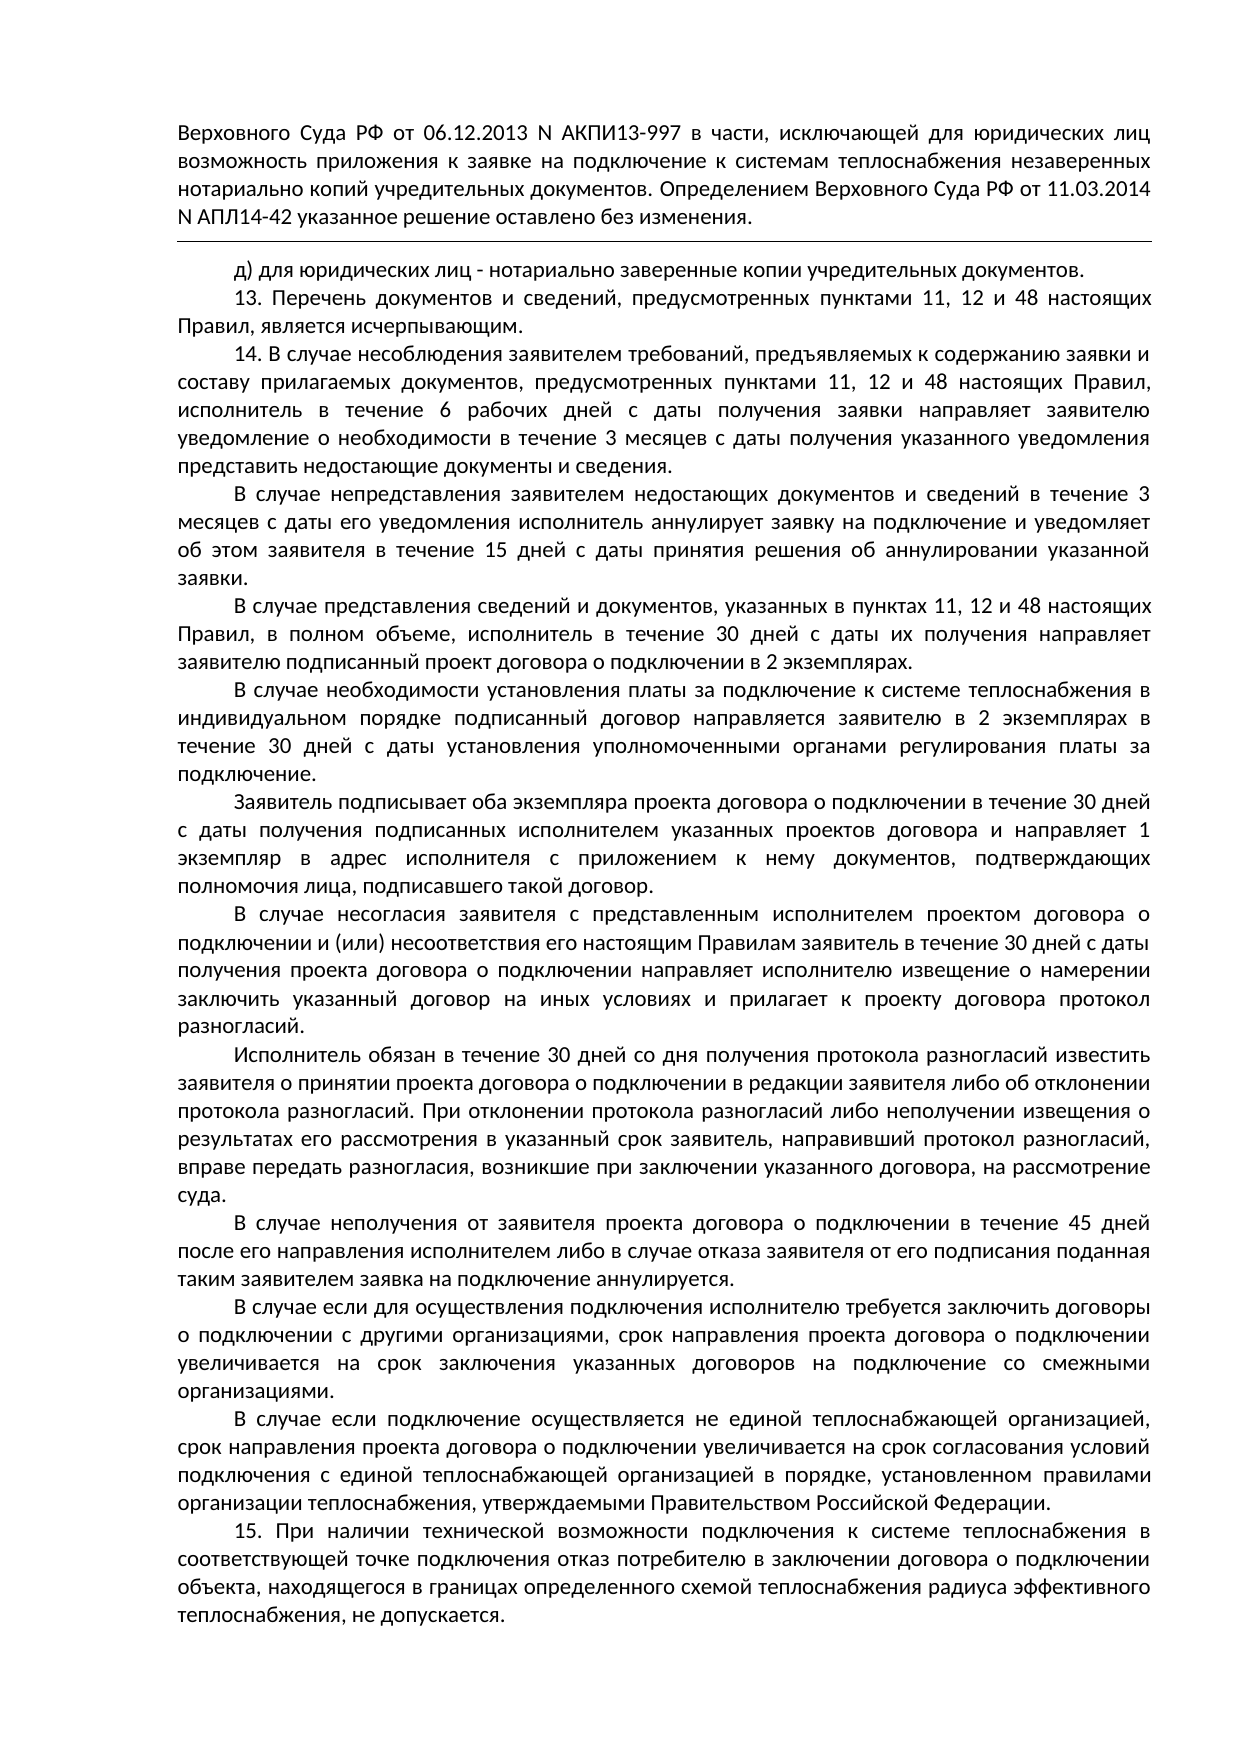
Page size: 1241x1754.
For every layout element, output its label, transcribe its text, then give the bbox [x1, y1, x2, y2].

text 13. Перечень документов и сведений, предусмотренных пунктами 11, 12 и 48 настоящих Правил, является исчерпывающим. [177, 283, 1152, 339]
text Исполнитель обязан в течение 30 дней со дня получения протокола разногласий известить заявителя о принятии проекта договора о подключении в редакции заявителя либо об отклонении протокола разногласий. При отклонении протокола разногласий либо неполучении извещения о результатах его рассмотрения в указанный срок заявитель, направивший протокол разногласий, вправе передать разногласия, возникшие при заключении указанного договора, на рассмотрение суда. [177, 1040, 1152, 1208]
text 14. В случае несоблюдения заявителем требований, предъявляемых к содержанию заявки и составу прилагаемых документов, предусмотренных пунктами 11, 12 и 48 настоящих Правил, исполнитель в течение 6 рабочих дней с даты получения заявки направляет заявителю уведомление о необходимости в течение 3 месяцев с даты получения указанного уведомления представить недостающие документы и сведения. [177, 339, 1152, 479]
text В случае неполучения от заявителя проекта договора о подключении в течение 45 дней после его направления исполнителем либо в случае отказа заявителя от его подписания поданная таким заявителем заявка на подключение аннулируется. [177, 1208, 1152, 1292]
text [177, 118, 1152, 230]
text В случае несогласия заявителя с представленным исполнителем проектом договора о подключении и (или) несоответствия его настоящим Правилам заявитель в течение 30 дней с даты получения проекта договора о подключении направляет исполнителю извещение о намерении заключить указанный договор на иных условиях и прилагает к проекту договора протокол разногласий. [177, 899, 1152, 1040]
text Заявитель подписывает оба экземпляра проекта договора о подключении в течение 30 дней с даты получения подписанных исполнителем указанных проектов договора и направляет 1 экземпляр в адрес исполнителя с приложением к нему документов, подтверждающих полномочия лица, подписавшего такой договор. [177, 787, 1152, 899]
text д) для юридических лиц - нотариально заверенные копии учредительных документов. [177, 255, 1152, 283]
text 15. При наличии технической возможности подключения к системе теплоснабжения в соответствующей точке подключения отказ потребителю в заключении договора о подключении объекта, находящегося в границах определенного схемой теплоснабжения радиуса эффективного теплоснабжения, не допускается. [177, 1516, 1152, 1628]
text В случае представления сведений и документов, указанных в пунктах 11, 12 и 48 настоящих Правил, в полном объеме, исполнитель в течение 30 дней с даты их получения направляет заявителю подписанный проект договора о подключении в 2 экземплярах. [177, 591, 1152, 675]
text В случае непредставления заявителем недостающих документов и сведений в течение 3 месяцев с даты его уведомления исполнитель аннулирует заявку на подключение и уведомляет об этом заявителя в течение 15 дней с даты принятия решения об аннулировании указанной заявки. [177, 479, 1152, 591]
text В случае если подключение осуществляется не единой теплоснабжающей организацией, срок направления проекта договора о подключении увеличивается на срок согласования условий подключения с единой теплоснабжающей организацией в порядке, установленном правилами организации теплоснабжения, утверждаемыми Правительством Российской Федерации. [177, 1404, 1152, 1516]
text В случае если для осуществления подключения исполнителю требуется заключить договоры о подключении с другими организациями, срок направления проекта договора о подключении увеличивается на срок заключения указанных договоров на подключение со смежными организациями. [177, 1292, 1152, 1404]
text В случае необходимости установления платы за подключение к системе теплоснабжения в индивидуальном порядке подписанный договор направляется заявителю в 2 экземплярах в течение 30 дней с даты установления уполномоченными органами регулирования платы за подключение. [177, 675, 1152, 787]
